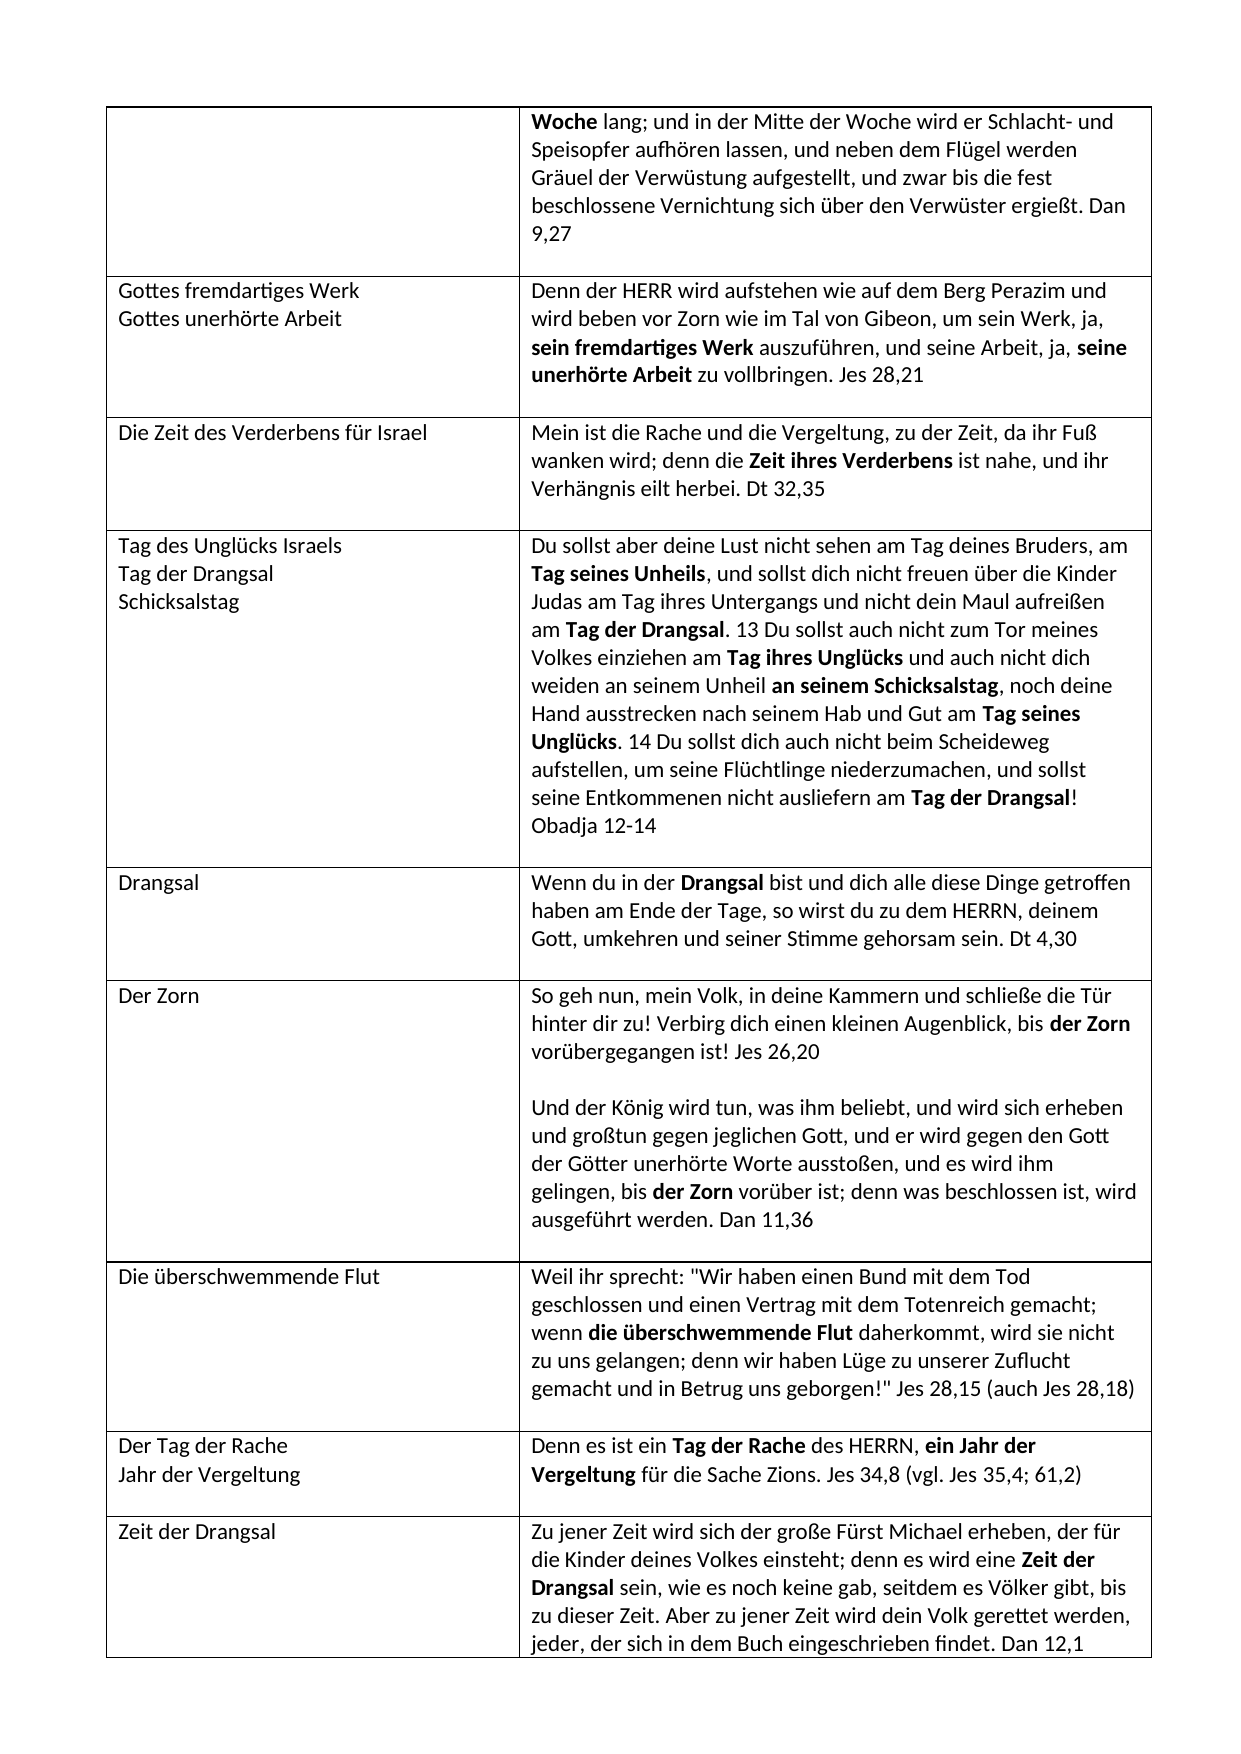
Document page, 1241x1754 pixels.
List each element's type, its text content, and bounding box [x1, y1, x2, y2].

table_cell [520, 1517, 1151, 1657]
table_cell Tag des Unglücks Israels Tag der Drangsal Schicksalstag [107, 531, 519, 867]
table_cell Du sollst aber deine Lust nicht sehen am Tag deines Bruders, am Tag seines Unheils, und sollst dich nicht freuen über die Kinder Judas am Tag ihres Untergangs und nicht dein Maul aufreißen am Tag der Drangsal. 13 Du sollst auch nicht zum Tor meines Volkes einziehen am Tag ihres Unglücks und auch nicht dich weiden an seinem Unheil an seinem Schicksalstag, noch deine Hand ausstrecken nach seinem Hab und Gut am Tag seines Unglücks. 14 Du sollst dich auch nicht beim Scheideweg aufstellen, um seine Flüchtlinge niederzumachen, und sollst seine Entkommenen nicht ausliefern am Tag der Drangsal! Obadja 12-14 [520, 531, 1151, 867]
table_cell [520, 108, 1151, 276]
table_cell Denn der HERR wird aufstehen wie auf dem Berg Perazim und wird beben vor Zorn wie im Tal von Gibeon, um sein Werk, ja, sein fremdartiges Werk auszuführen, und seine Arbeit, ja, seine unerhörte Arbeit zu vollbringen. Jes 28,21 [520, 277, 1151, 417]
table_cell Der Tag der Rache Jahr der Vergeltung [107, 1432, 519, 1516]
table_cell Der Zorn [107, 981, 519, 1261]
table_cell Wenn du in der Drangsal bist und dich alle diese Dinge getroffen haben am Ende der Tage, so wirst du zu dem HERRN, deinem Gott, umkehren und seiner Stimme gehorsam sein. Dt 4,30 [520, 868, 1151, 980]
table_cell So geh nun, mein Volk, in deine Kammern und schließe die Tür hinter dir zu! Verbirg dich einen kleinen Augenblick, bis der Zorn vorübergegangen ist! Jes 26,20 Und der König wird tun, was ihm beliebt, und wird sich erheben und großtun gegen jeglichen Gott, und er wird gegen den Gott der Götter unerhörte Worte ausstoßen, und es wird ihm gelingen, bis der Zorn vorüber ist; denn was beschlossen ist, wird ausgeführt werden. Dan 11,36 [520, 981, 1151, 1261]
table_cell Die Zeit des Verderbens für Israel [107, 418, 519, 530]
table_cell Denn es ist ein Tag der Rache des HERRN, ein Jahr der Vergeltung für die Sache Zions. Jes 34,8 (vgl. Jes 35,4; 61,2) [520, 1432, 1151, 1516]
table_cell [107, 108, 519, 276]
table_cell Drangsal [107, 868, 519, 980]
table_cell Die überschwemmende Flut [107, 1263, 519, 1431]
table_cell Mein ist die Rache und die Vergeltung, zu der Zeit, da ihr Fuß wanken wird; denn die Zeit ihres Verderbens ist nahe, und ihr Verhängnis eilt herbei. Dt 32,35 [520, 418, 1151, 530]
table_cell Weil ihr sprecht: "Wir haben einen Bund mit dem Tod geschlossen und einen Vertrag mit dem Totenreich gemacht; wenn die überschwemmende Flut daherkommt, wird sie nicht zu uns gelangen; denn wir haben Lüge zu unserer Zuflucht gemacht und in Betrug uns geborgen!" Jes 28,15 (auch Jes 28,18) [520, 1263, 1151, 1431]
table_cell Gottes fremdartiges Werk Gottes unerhörte Arbeit [107, 277, 519, 417]
table_cell Zeit der Drangsal [107, 1517, 519, 1657]
